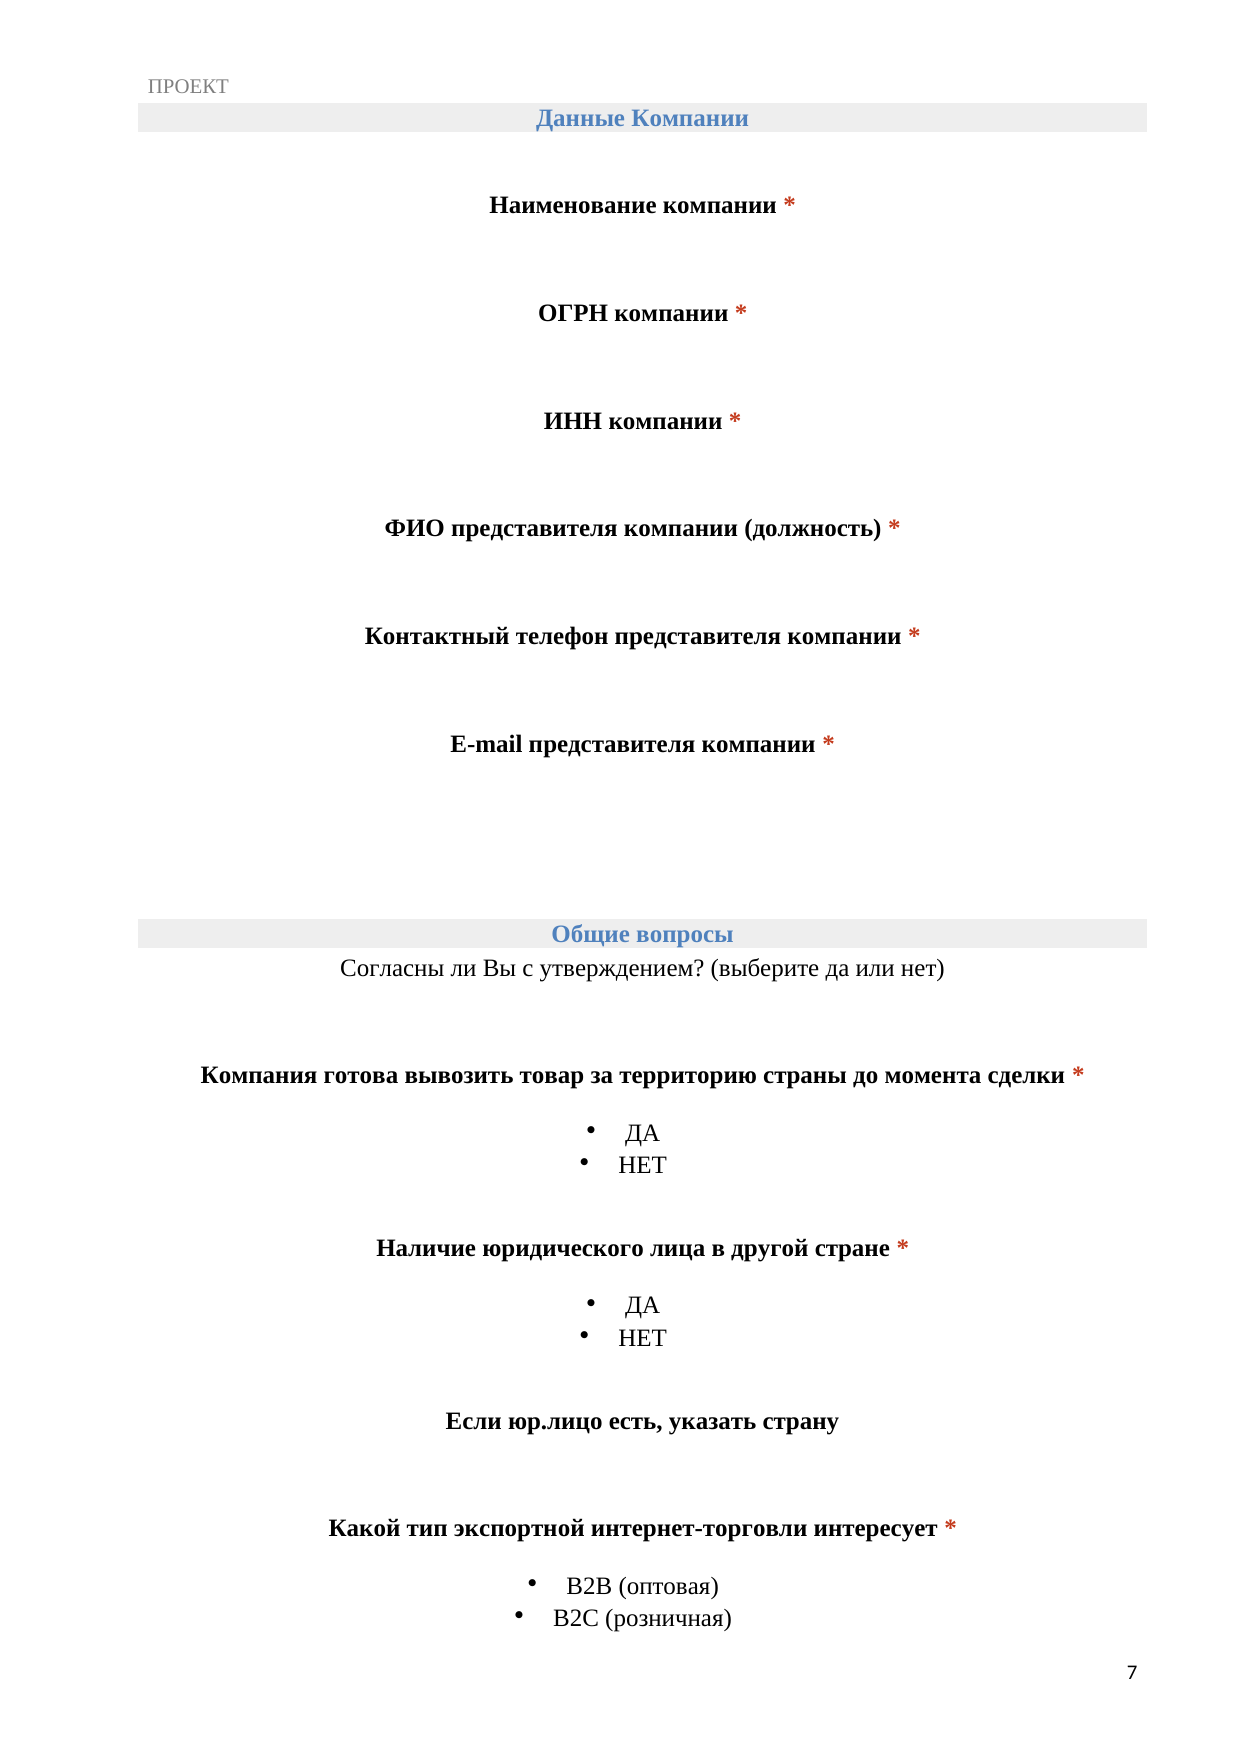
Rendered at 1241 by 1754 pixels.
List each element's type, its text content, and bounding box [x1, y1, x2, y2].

text Наименование компании * [148, 190, 1137, 219]
text Если юр.лицо есть, указать страну [148, 1406, 1137, 1434]
list B2С (розничная) [110, 1600, 1137, 1632]
list НЕТ [110, 1319, 1137, 1352]
text Контактный телефон представителя компании * [148, 621, 1137, 650]
text ОГРН компании * [148, 298, 1137, 327]
text Наличие юридического лица в другой стране * [148, 1233, 1137, 1262]
list ДА [110, 1287, 1137, 1319]
list НЕТ [110, 1147, 1137, 1179]
text E-mail представителя компании * [148, 729, 1137, 758]
text ИНН компании * [148, 406, 1137, 434]
subtitle Общие вопросы [138, 919, 1147, 948]
text Какой тип экспортной интернет-торговли интересует * [148, 1513, 1137, 1542]
list ДА [110, 1114, 1137, 1147]
subtitle Данные Компании [138, 103, 1147, 132]
text Согласны ли Вы с утверждением? (выберите да или нет) [148, 953, 1137, 981]
text ФИО представителя компании (должность) * [148, 513, 1137, 542]
text Компания готова вывозить товар за территорию страны до момента сделки * [148, 1060, 1137, 1089]
list В2B (оптовая) [110, 1567, 1137, 1600]
